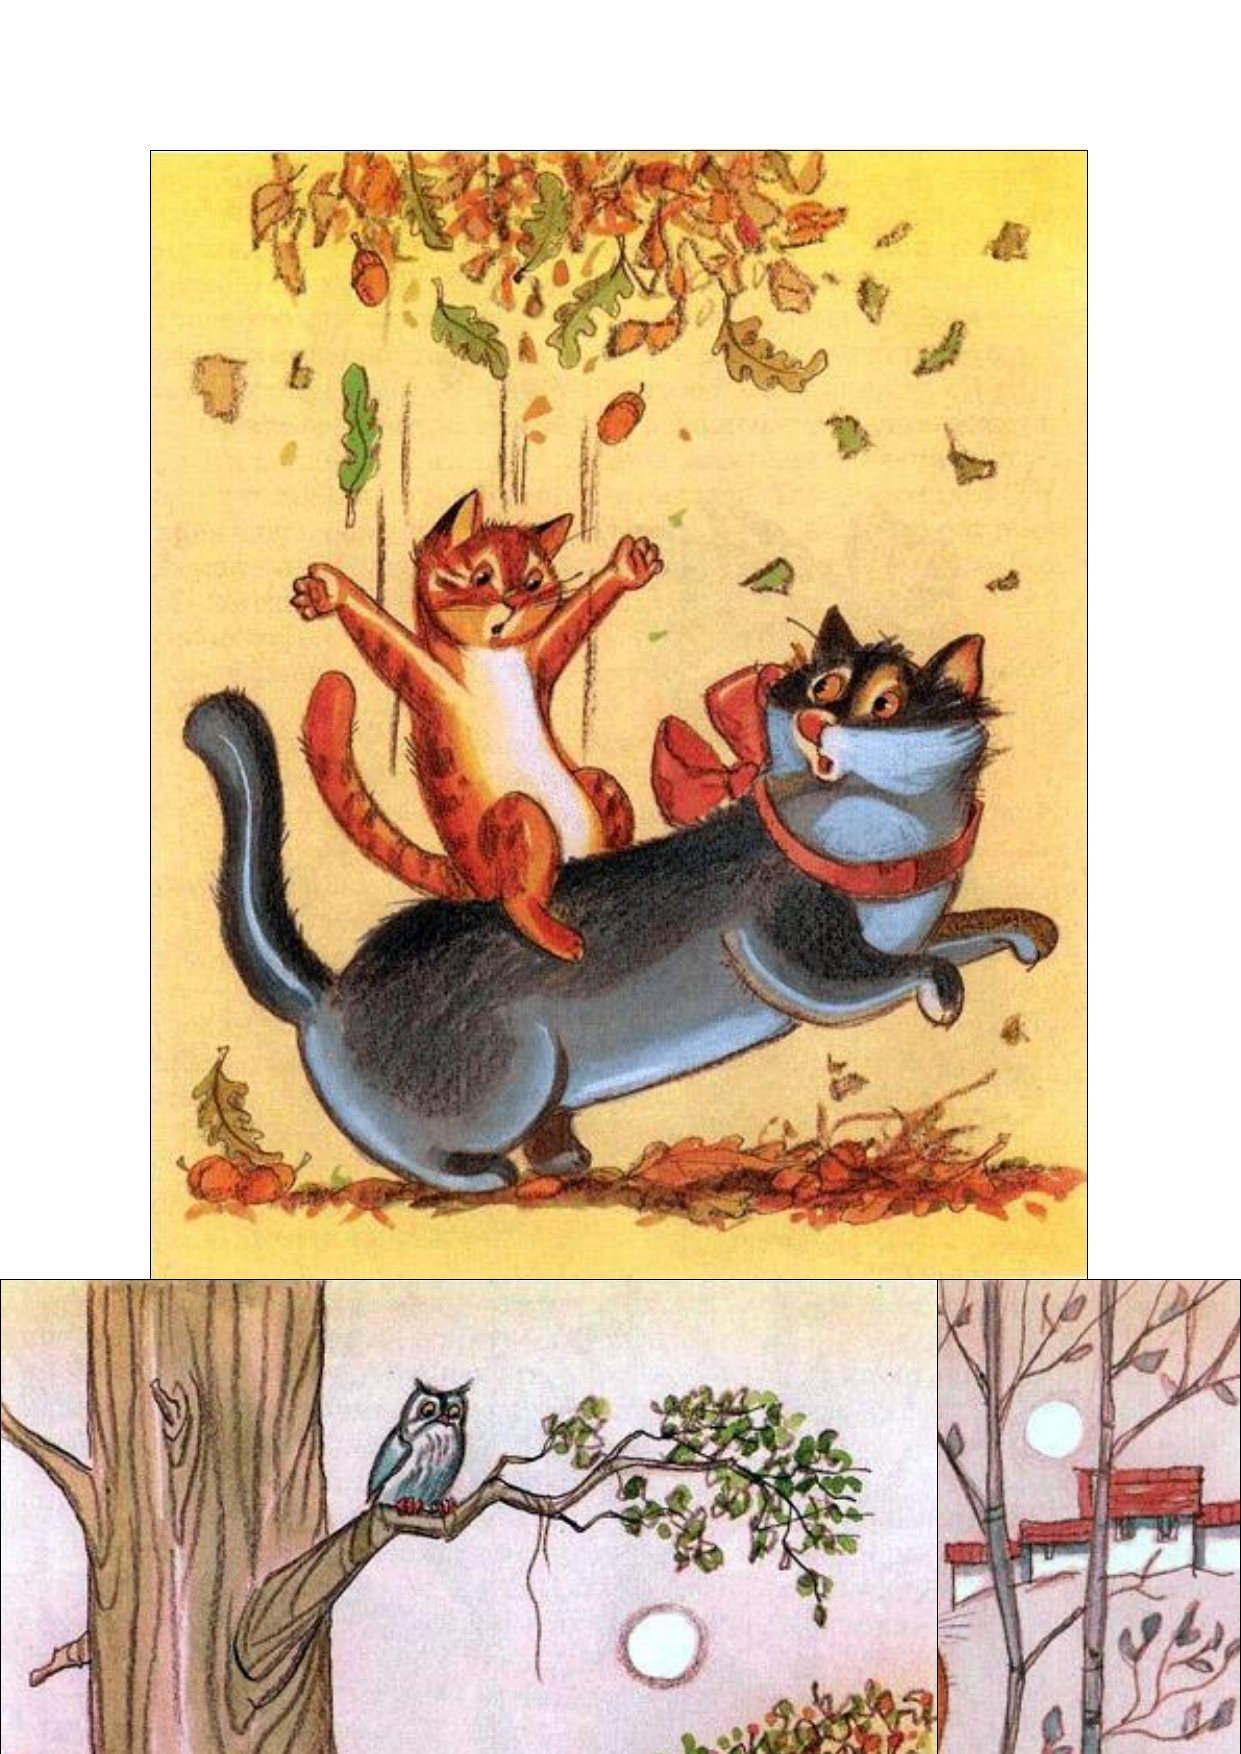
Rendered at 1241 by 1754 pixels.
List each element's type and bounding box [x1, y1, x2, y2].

picture [151, 151, 1087, 1279]
picture [1, 1280, 937, 1754]
picture [938, 1280, 1240, 1754]
